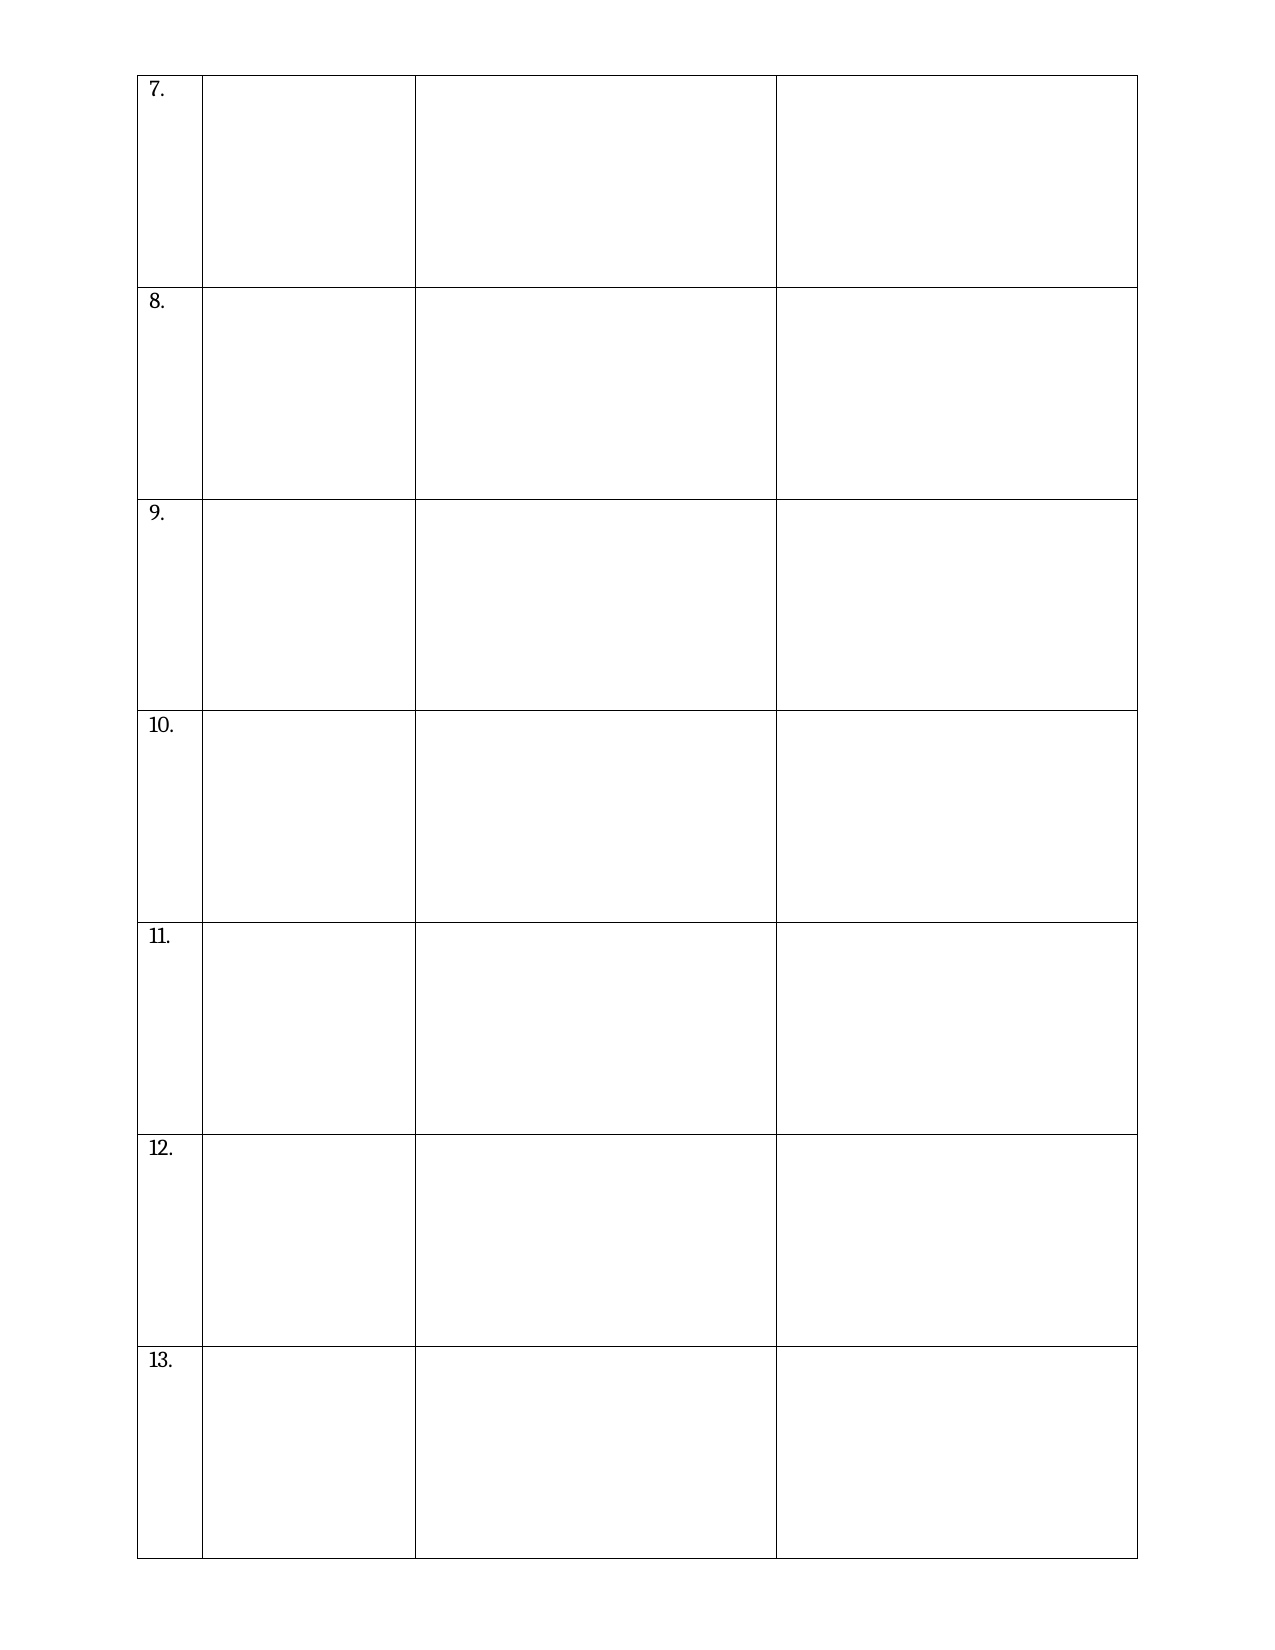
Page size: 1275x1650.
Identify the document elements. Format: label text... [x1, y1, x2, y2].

table_cell [777, 76, 1137, 287]
table_cell [416, 1135, 776, 1346]
table_cell [416, 923, 776, 1134]
table_cell 10. [138, 711, 202, 922]
table_cell [203, 76, 415, 287]
table_cell [416, 1347, 776, 1557]
table_cell [777, 288, 1137, 498]
table_cell [777, 923, 1137, 1134]
table_cell [203, 711, 415, 922]
table_cell [203, 923, 415, 1134]
table_cell 7. [138, 76, 202, 287]
table_cell [777, 711, 1137, 922]
table_cell 9. [138, 500, 202, 710]
table_cell 11. [138, 923, 202, 1134]
table_cell [416, 711, 776, 922]
table_cell [777, 1347, 1137, 1557]
table_cell [416, 500, 776, 710]
table_cell [203, 288, 415, 498]
table_cell [203, 1135, 415, 1346]
table_cell 13. [138, 1347, 202, 1557]
table_cell [777, 500, 1137, 710]
table_cell 8. [138, 288, 202, 498]
table_cell [416, 288, 776, 498]
table_cell 12. [138, 1135, 202, 1346]
table_cell [203, 500, 415, 710]
table_cell [416, 76, 776, 287]
table_cell [777, 1135, 1137, 1346]
table_cell [203, 1347, 415, 1557]
